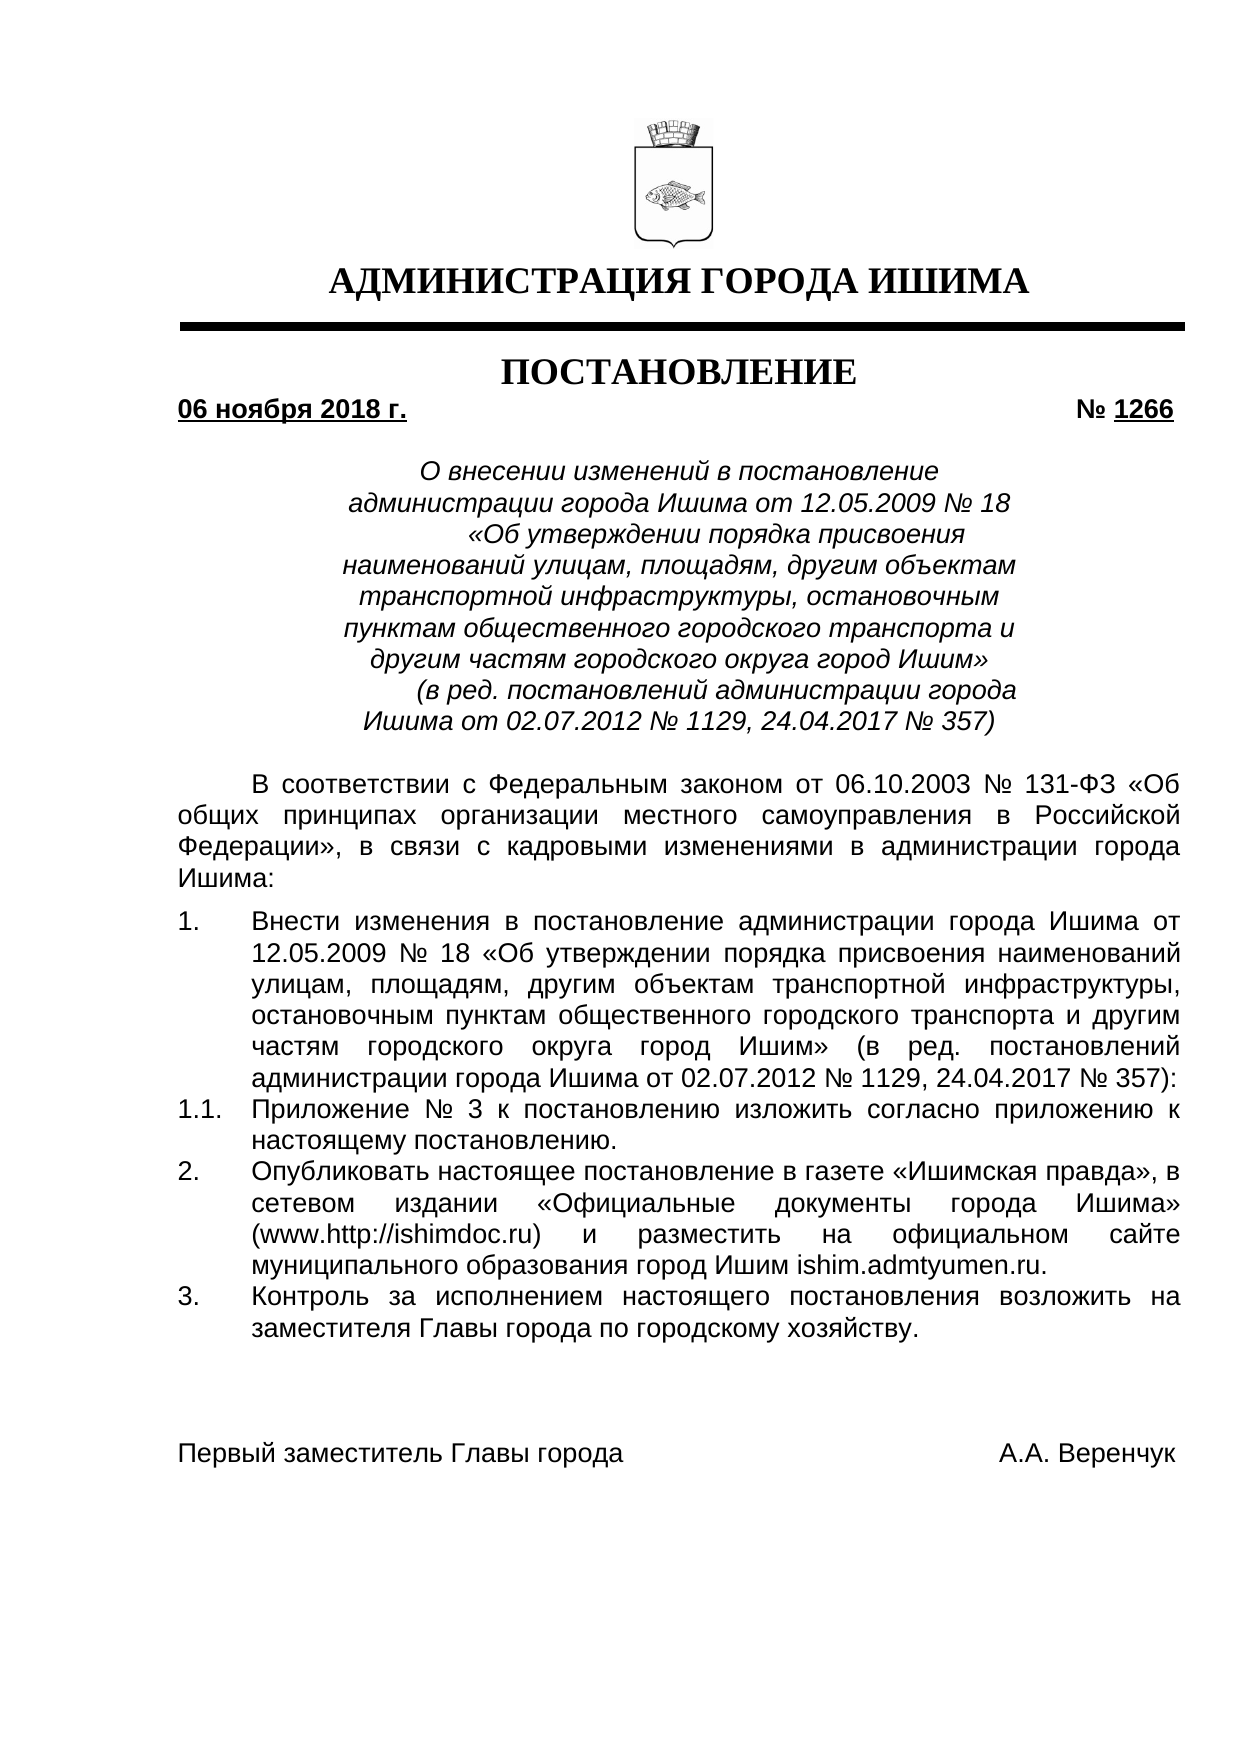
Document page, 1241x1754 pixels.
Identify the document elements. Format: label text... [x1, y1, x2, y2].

list Внести изменения в постановление администрации города Ишима от 12.05.2009 № 18 «Об утверждении порядка присвоения наименований улицам, площадям, другим объектам транспортной инфраструктуры, остановочным пунктам общественного городского транспорта и другим частям городского округа город Ишим» (в ред. постановлений администрации города Ишима от 02.07.2012 № 1129, 24.04.2017 № 357): [177, 905, 1181, 1093]
subtitle АДМИНИСТРАЦИЯ ГОРОДА ИШИМА [177, 259, 1181, 302]
list Опубликовать настоящее постановление в газете «Ишимская правда», в сетевом издании «Официальные документы города Ишима» (www.http://ishimdoc.ru) и разместить на официальном сайте муниципального образования город Ишим ishim.admtyumen.ru. [177, 1155, 1181, 1280]
list Контроль за исполнением настоящего постановления возложить на заместителя Главы города по городскому хозяйству. [177, 1280, 1181, 1343]
table_header [166, 118, 1181, 259]
picture [633, 118, 714, 249]
list Приложение № 3 к постановлению изложить согласно приложению к настоящему постановлению. [177, 1093, 1181, 1155]
subtitle ПОСТАНОВЛЕНИЕ [177, 350, 1181, 393]
text 06 ноября 2018 г. № 1266 [177, 393, 1181, 424]
table_header О внесении изменений в постановление администрации города Ишима от 12.05.2009 № 18 «Об утверждении порядка присвоения наименований улицам, площадям, другим объектам транспортной инфраструктуры, остановочным пунктам общественного городского транспорта и другим частям городского округа город Ишим» (в ред. постановлений администрации города Ишима от 02.07.2012 № 1129, 24.04.2017 № 357) [315, 455, 1043, 737]
text Первый заместитель Главы города А.А. Веренчук [177, 1437, 1181, 1468]
text В соответствии с Федеральным законом от 06.10.2003 № 131-ФЗ «Об общих принципах организации местного самоуправления в Российской Федерации», в связи с кадровыми изменениями в администрации города Ишима: [177, 768, 1181, 893]
